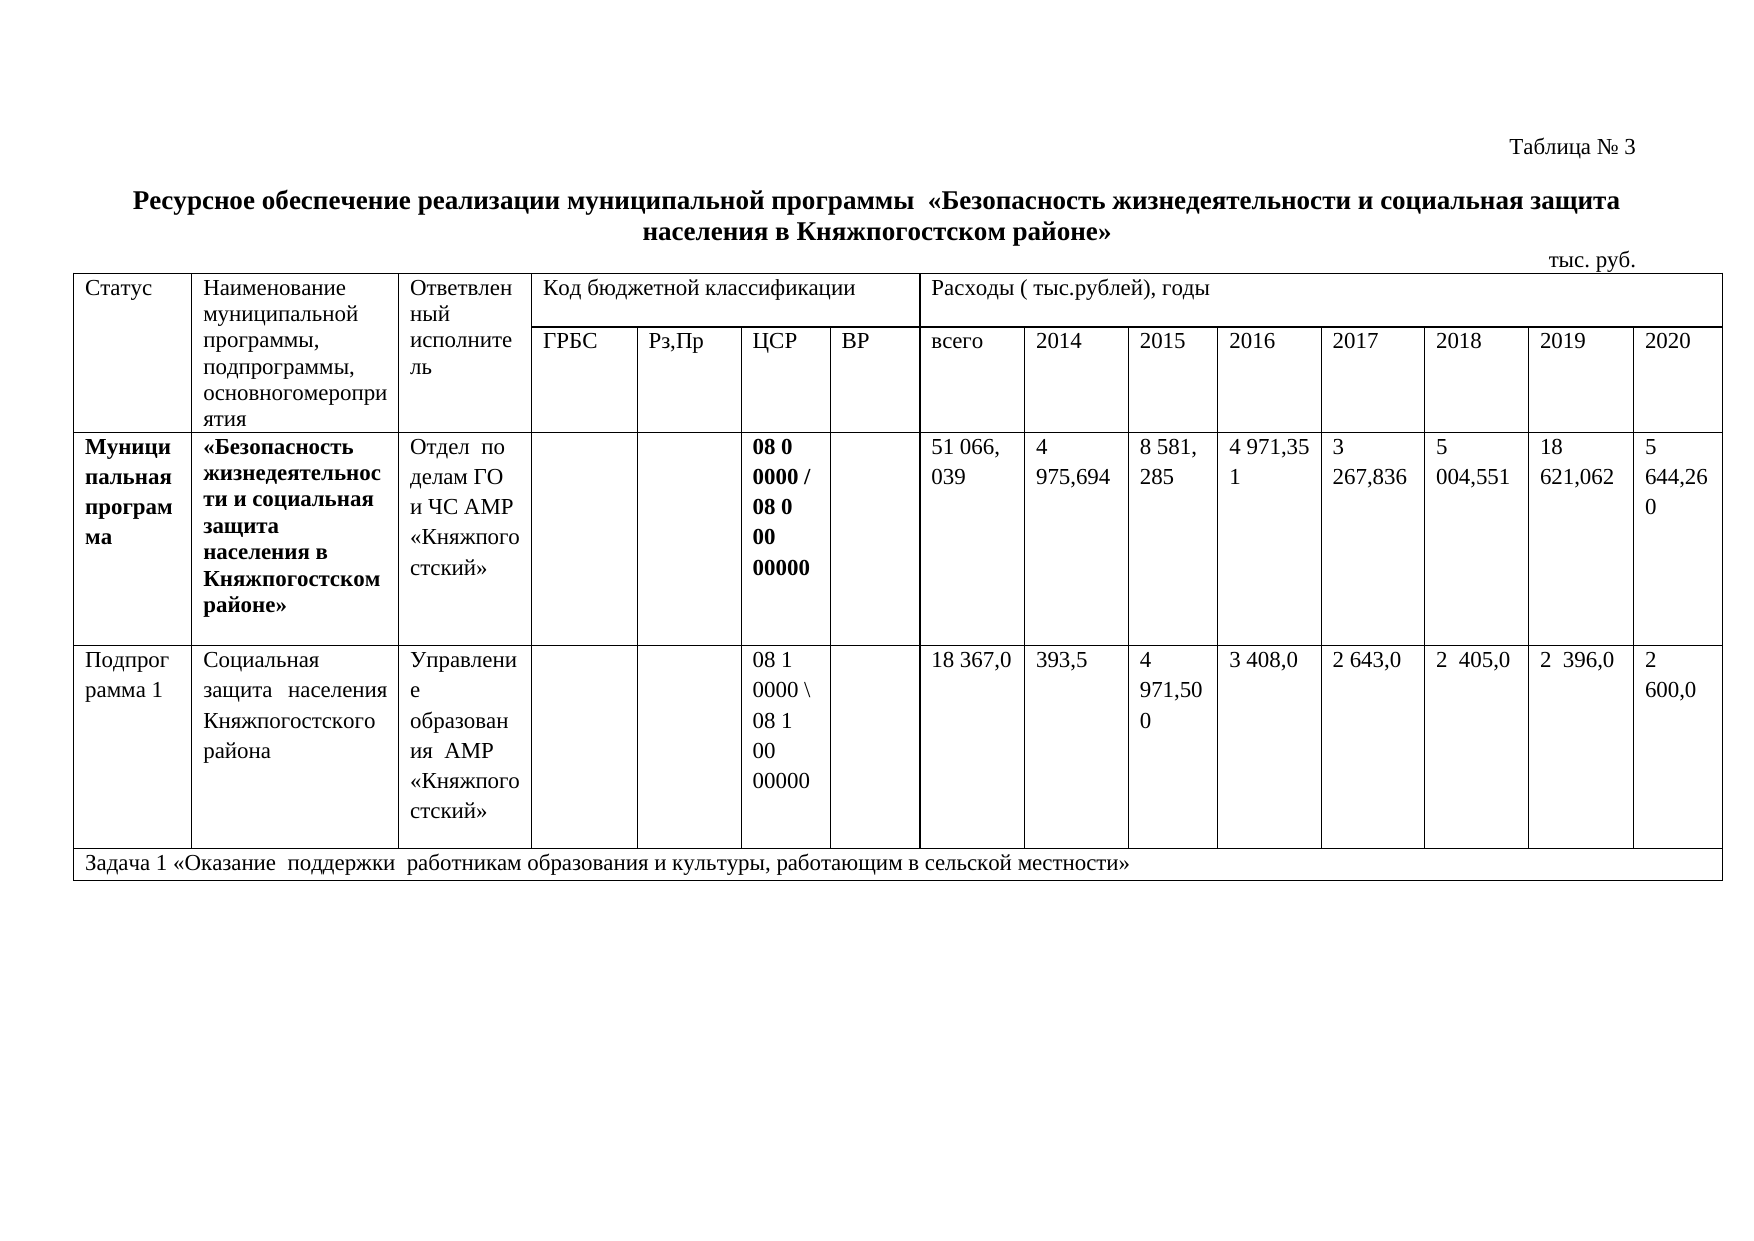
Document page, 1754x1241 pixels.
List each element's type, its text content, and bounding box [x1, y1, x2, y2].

table_cell 2020 [1634, 328, 1722, 432]
text тыс. руб. [118, 246, 1636, 273]
table_cell 2 600,0 [1634, 646, 1722, 848]
table_header Наименование муниципальной программы, подпрограммы, основногомероприятия [192, 274, 398, 432]
table_cell Управление образования АМР «Княжпогостский» [399, 646, 531, 848]
table_cell Задача 1 «Оказание поддержки работникам образования и культуры, работающим в сельской местности» [74, 849, 1722, 880]
table_cell Отдел по делам ГО и ЧС АМР «Княжпогостский» [399, 433, 531, 645]
table_cell 5 644,260 [1634, 433, 1722, 645]
table_cell ВР [831, 328, 919, 432]
table_cell 2015 [1129, 328, 1217, 432]
table_cell 08 0 0000 / 08 0 00 00000 [742, 433, 830, 645]
table_header Код бюджетной классификации [532, 274, 919, 326]
table_cell 5 004,551 [1425, 433, 1528, 645]
table_cell 2 643,0 [1322, 646, 1424, 848]
text Ресурсное обеспечение реализации муниципальной программы «Безопасность жизнедеятельности и социальная защита населения в Княжпогостском районе» [118, 184, 1636, 246]
table_cell [831, 646, 919, 848]
table_cell [638, 433, 741, 645]
table_cell 2 396,0 [1529, 646, 1633, 848]
table_cell 8 581,285 [1129, 433, 1217, 645]
table_cell [532, 433, 637, 645]
table_cell 4 975,694 [1025, 433, 1128, 645]
table_header Расходы ( тыс.рублей), годы [921, 274, 1722, 326]
table_cell [532, 646, 637, 848]
table_cell Социальная защита населения Княжпогостского района [192, 646, 398, 848]
table_cell Подпрограмма 1 [74, 646, 191, 848]
table_cell 18 621,062 [1529, 433, 1633, 645]
table_cell 4 971,500 [1129, 646, 1217, 848]
text Таблица № 3 [118, 133, 1636, 159]
table_cell Рз,Пр [638, 328, 741, 432]
table_cell 2 405,0 [1425, 646, 1528, 848]
table_header Статус [74, 274, 191, 432]
table_cell всего [921, 328, 1024, 432]
table_cell ЦСР [742, 328, 830, 432]
table_cell [831, 433, 919, 645]
table_cell 2018 [1425, 328, 1528, 432]
table_cell [638, 646, 741, 848]
table_cell 2017 [1322, 328, 1424, 432]
table_cell 3 408,0 [1218, 646, 1321, 848]
table_cell «Безопасность жизнедеятельности и социальная защита населения в Княжпогостском районе» [192, 433, 398, 645]
table_cell 08 1 0000 \ 08 1 00 00000 [742, 646, 830, 848]
table_cell 2019 [1529, 328, 1633, 432]
table_cell ГРБС [532, 328, 637, 432]
table_cell 4 971,351 [1218, 433, 1321, 645]
table_cell Муниципальная программа [74, 433, 191, 645]
table_cell 3 267,836 [1322, 433, 1424, 645]
table_cell 2014 [1025, 328, 1128, 432]
table_cell 51 066, 039 [921, 433, 1024, 645]
table_header Ответвленный исполнитель [399, 274, 531, 432]
table_cell 18 367,0 [921, 646, 1024, 848]
table_cell 393,5 [1025, 646, 1128, 848]
table_cell 2016 [1218, 328, 1321, 432]
